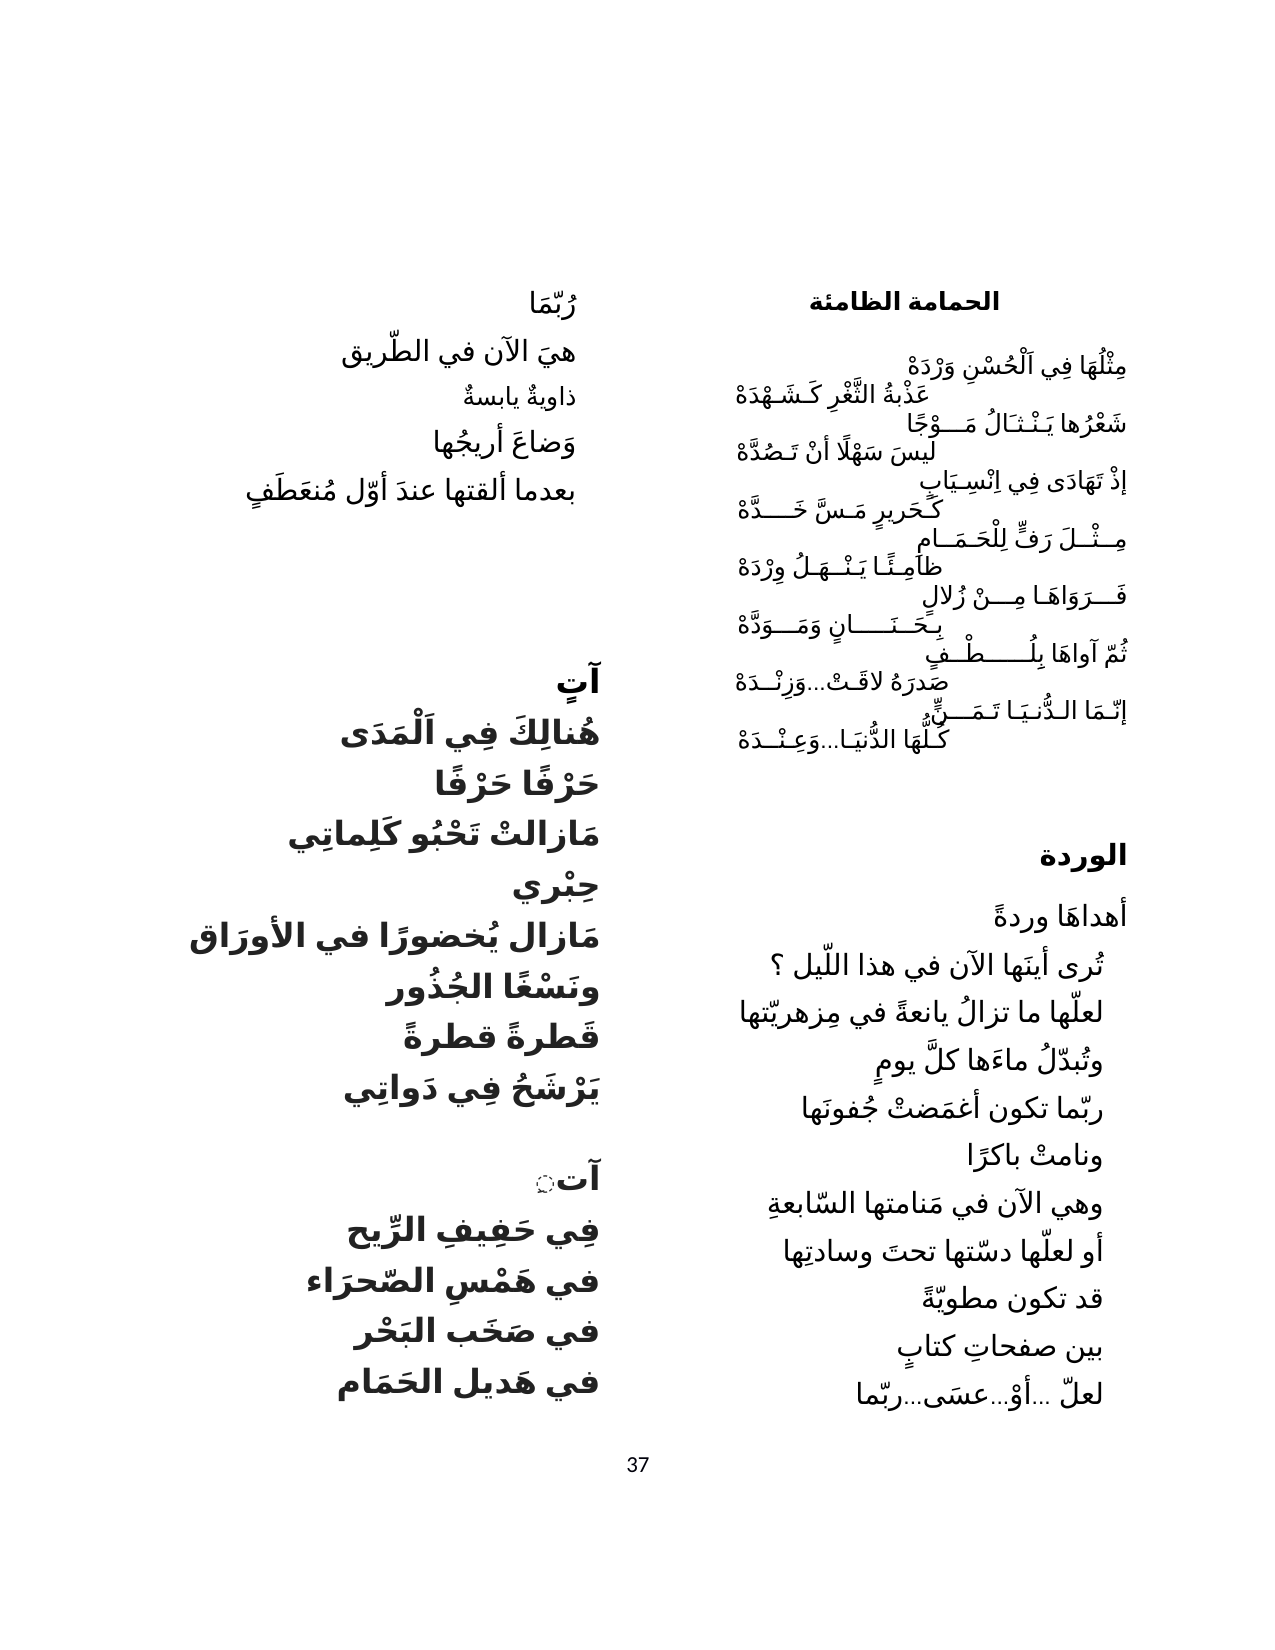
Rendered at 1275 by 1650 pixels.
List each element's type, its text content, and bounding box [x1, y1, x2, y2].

text كُـلُّهَا الدُّنيَـا...وَعِـنْــدَهْ [675, 725, 1127, 754]
text بعدما ألقتها عندَ أوّل مُنعَطَفٍ [179, 473, 576, 506]
text ونامتْ باكرًا [706, 1138, 1104, 1172]
text قد تكون مطويّةً [706, 1282, 1104, 1315]
text ظامِـئًـا يَـنْــهَـلُ وِرْدَهْ [675, 552, 1127, 581]
text الحمامة الظامئة [675, 287, 1127, 316]
text قَطرةً قطرةً [148, 1018, 600, 1056]
text ليسَ سَهْلًا أنْ تَـصُدَّهْ [675, 437, 1127, 466]
text وَضاعَ أريجُها [179, 425, 576, 458]
text ربّما تكون أغمَضتْ جُفونَها [706, 1091, 1104, 1124]
text في هَمْسِ الصّحرَاء [148, 1261, 600, 1299]
text وهي الآن في مَنامتها السّابعةِ [706, 1186, 1104, 1220]
text هُنالِكَ فِي اَلْمَدَى [148, 713, 600, 752]
text مَازالتْ تَحْبُو كَلِماتِي [148, 815, 600, 853]
text حَرْفًا حَرْفًا [148, 764, 600, 802]
text إذْ تَهَادَى فِي اِنْسِـيَابٍ [675, 466, 1127, 495]
text الوردة [675, 838, 1127, 871]
text أهداهَا وردةً [675, 899, 1127, 933]
text يَرْشَحُ فِي دَواتِي [148, 1068, 600, 1107]
text كَـحَريرٍ مَـسَّ خَــــدَّهْ [675, 495, 1127, 524]
text رُبّمَا [179, 287, 576, 320]
text فِي حَفِيفِ الرِّيح [148, 1210, 600, 1248]
text حِبْري [148, 865, 600, 904]
text مَازال يُخضورًا في الأورَاق [148, 916, 600, 954]
text إنّـمَا الـدُّنـيَـا تَـمَـــنٍّ [675, 696, 1127, 725]
text بين صفحاتِ كتابٍ [706, 1329, 1104, 1363]
text بِـحَــنَـــــانٍ وَمَـــوَدَّهْ [675, 610, 1127, 639]
text ونَسْغًا الجُذُور [148, 967, 600, 1005]
text ذاويةٌ يابسةٌ [179, 382, 576, 411]
text لعلّ ...أوْ...عسَى...ربّما [706, 1377, 1104, 1411]
text لعلّها ما تزالُ يانعةً في مِزهريّتها [706, 995, 1104, 1029]
text أو لعلّها دسّتها تحتَ وسادتِها [706, 1234, 1104, 1267]
text مِثْلُهَا فِي اَلْحُسْنِ وَرْدَهْ [675, 351, 1127, 380]
text وتُبدّلُ ماءَها كلَّ يومٍ [706, 1043, 1104, 1077]
text ثُمّ آواهَا بِِلُــــــطْــفٍ [675, 639, 1127, 667]
text فَـــرَوَاهَـا مِـــنْ زُلالٍ [675, 581, 1127, 610]
text آتٍ [148, 662, 600, 701]
text عَذْبةُ الثَّغْرِ كَـشَـهْدَهْ [675, 380, 1127, 409]
text في صَخَب البَحْر [148, 1312, 600, 1350]
text تُرى أينَها الآن في هذا اللّيل ؟ [706, 948, 1104, 981]
text هيَ الآن في الطّريق [179, 334, 576, 368]
text صَدرَهُ لاقَـتْ...وَزِنْــدَهْ [675, 667, 1127, 696]
text في هَديل الحَمَام [148, 1362, 600, 1401]
text شَعْرُها يَـنْـثـَالُ مَـــوْجًا [675, 409, 1127, 437]
text مِــثْــلَ رَفٍّ لِلْحَـمَــامِ [675, 524, 1127, 552]
text ِآت [148, 1159, 600, 1198]
